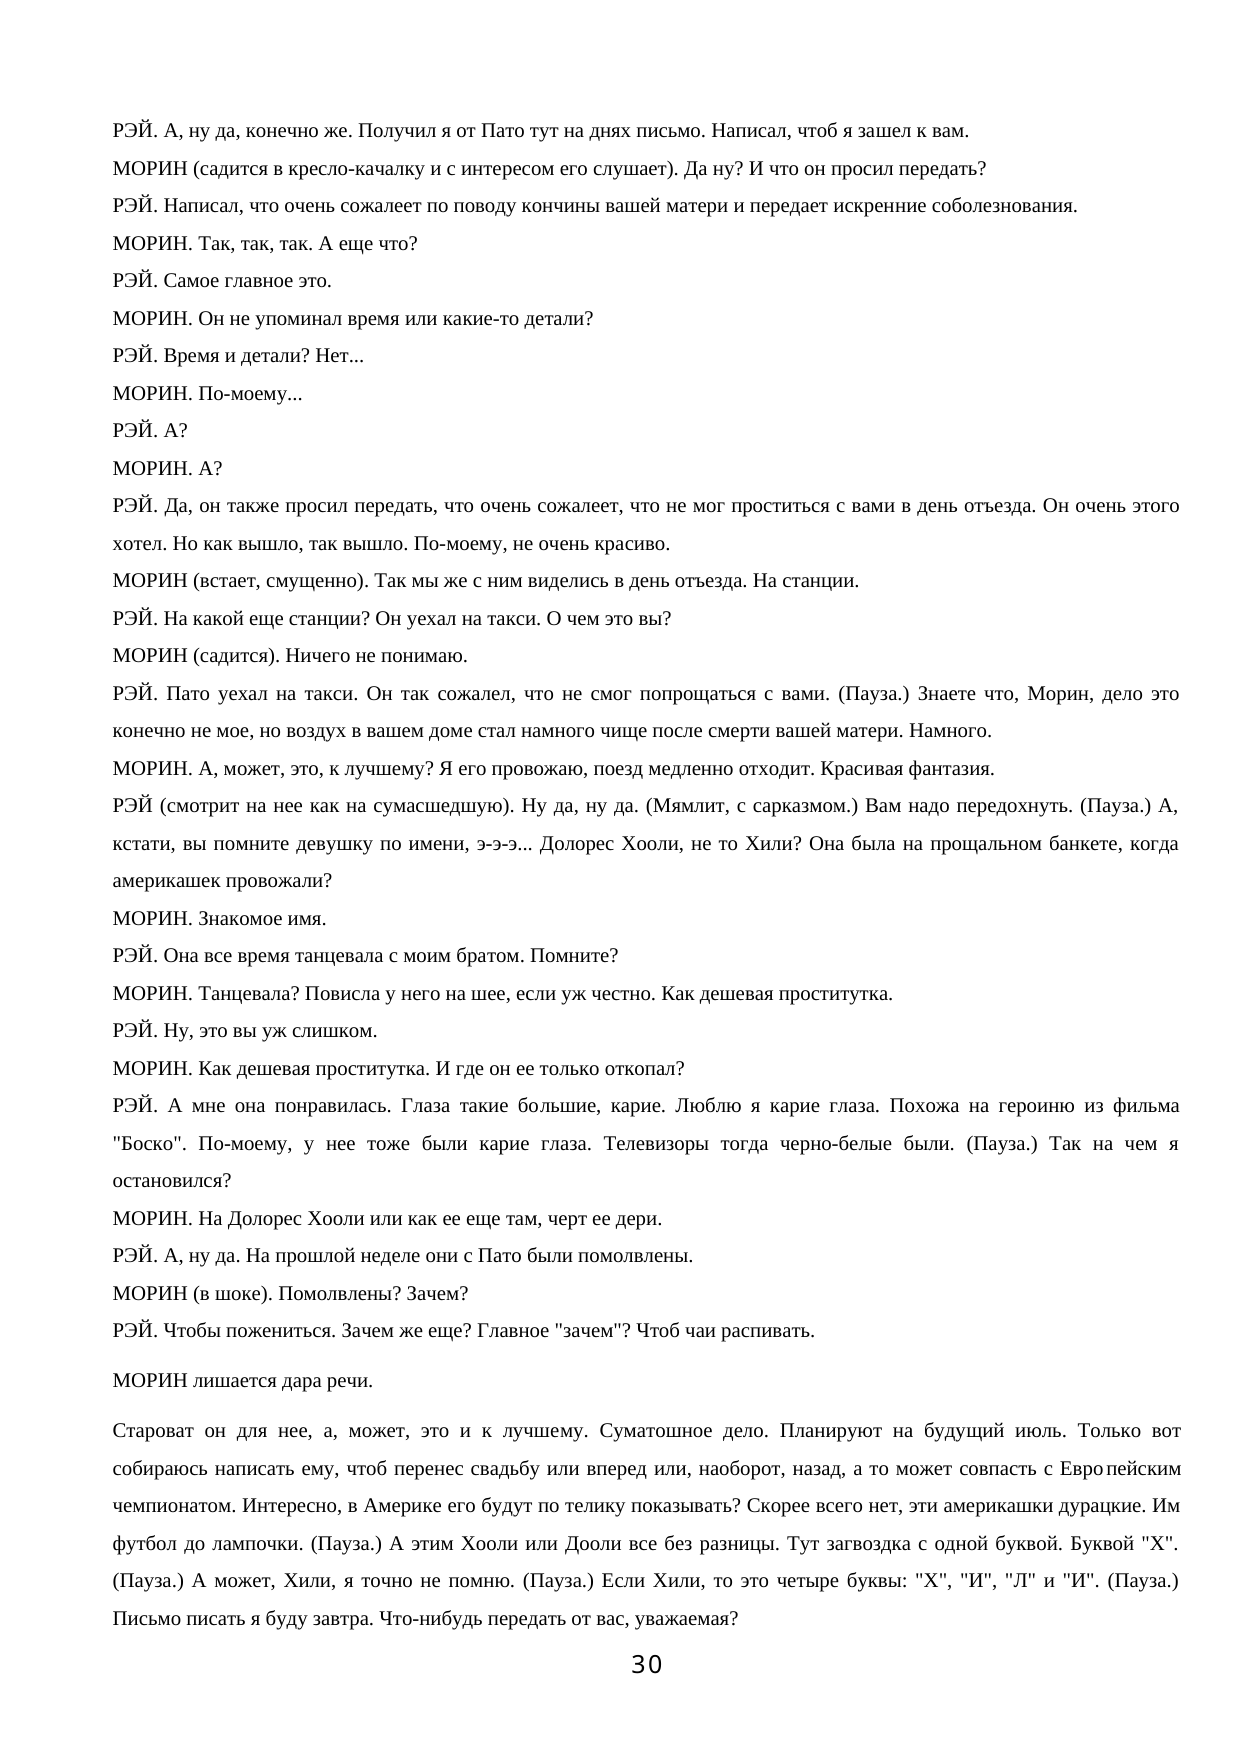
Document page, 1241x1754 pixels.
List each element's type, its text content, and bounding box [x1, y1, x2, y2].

text МОРИН (садится в кресло-качалку и с интересом его слушает). Да ну? И что он просил передать? [112, 145, 1181, 183]
text МОРИН. Знакомое имя. [112, 895, 1181, 933]
text РЭЙ. Ну, это вы уж слишком. [112, 1008, 1181, 1045]
text РЭЙ. Пато уехал на такси. Он так сожалел, что не смог попрощаться с вами. (Пауза.) Знаете что, Морин, дело это конечно не мое, но воздух в вашем доме стал намного чище после смерти вашей матери. Намного. [112, 670, 1181, 745]
text РЭЙ. На какой еще станции? Он уехал на такси. О чем это вы? [112, 595, 1181, 633]
text РЭЙ. А, ну да, конечно же. Получил я от Пато тут на днях письмо. Написал, чтоб я зашел к вам. [112, 108, 1181, 145]
text РЭЙ. А мне она понравилась. Глаза такие большие, карие. Люблю я карие глаза. Похожа на героиню из фильма "Боско". По-моему, у нее тоже были карие глаза. Телевизоры тогда черно-белые были. (Пауза.) Так на чем я остановился? [112, 1083, 1181, 1195]
text МОРИН (садится). Ничего не понимаю. [112, 633, 1181, 670]
text Староват он для нее, а, может, это и к лучшему. Суматошное дело. Планируют на будущий июль. Только вот собираюсь написать ему, чтоб перенес свадьбу или вперед или, наоборот, назад, а то может совпасть с Европейским чемпионатом. Интересно, в Америке его будут по телику показывать? Скорее всего нет, эти америкашки дурацкие. Им футбол до лампочки. (Пауза.) А этим Хооли или Дооли все без разницы. Тут загвоздка с одной буквой. Буквой "X". (Пауза.) А может, Хили, я точно не помню. (Пауза.) Если Хили, то это четыре буквы: "X", "И", "Л" и "И". (Пауза.) Письмо писать я буду завтра. Что-нибудь передать от вас, уважаемая? [112, 1408, 1181, 1633]
text МОРИН. А, может, это, к лучшему? Я его провожаю, поезд медленно отходит. Красивая фантазия. [112, 745, 1181, 783]
text МОРИН. Так, так, так. А еще что? [112, 220, 1181, 258]
text РЭЙ. Самое главное это. [112, 258, 1181, 295]
text МОРИН лишается дара речи. [112, 1358, 1181, 1395]
text МОРИН. Он не упоминал время или какие-то детали? [112, 295, 1181, 333]
text РЭЙ. Написал, что очень сожалеет по поводу кончины вашей матери и передает искренние соболезнования. [112, 183, 1181, 220]
text МОРИН. А? [112, 445, 1181, 483]
text РЭЙ. Время и детали? Нет... [112, 333, 1181, 370]
text МОРИН. Как дешевая проститутка. И где он ее только откопал? [112, 1045, 1181, 1083]
text МОРИН. Танцевала? Повисла у него на шее, если уж честно. Как дешевая проститутка. [112, 970, 1181, 1008]
text РЭЙ. Чтобы пожениться. Зачем же еще? Главное "зачем"? Чтоб чаи распивать. [112, 1308, 1181, 1345]
text РЭЙ (смотрит на нее как на сумасшедшую). Ну да, ну да. (Мямлит, с сарказмом.) Вам надо передохнуть. (Пауза.) А, кстати, вы помните девушку по имени, э-э-э... Долорес Хооли, не то Хили? Она была на прощальном банкете, когда америкашек провожали? [112, 783, 1181, 895]
text РЭЙ. А, ну да. На прошлой неделе они с Пато были помолвлены. [112, 1233, 1181, 1270]
text МОРИН. На Долорес Хооли или как ее еще там, черт ее дери. [112, 1195, 1181, 1233]
text РЭЙ. Да, он также просил передать, что очень сожалеет, что не мог проститься с вами в день отъезда. Он очень этого хотел. Но как вышло, так вышло. По-моему, не очень красиво. [112, 483, 1181, 558]
text МОРИН. По-моему... [112, 370, 1181, 408]
text РЭЙ. А? [112, 408, 1181, 445]
text МОРИН (встает, смущенно). Так мы же с ним виделись в день отъезда. На станции. [112, 558, 1181, 595]
text РЭЙ. Она все время танцевала с моим братом. Помните? [112, 933, 1181, 970]
text МОРИН (в шоке). Помолвлены? Зачем? [112, 1270, 1181, 1308]
